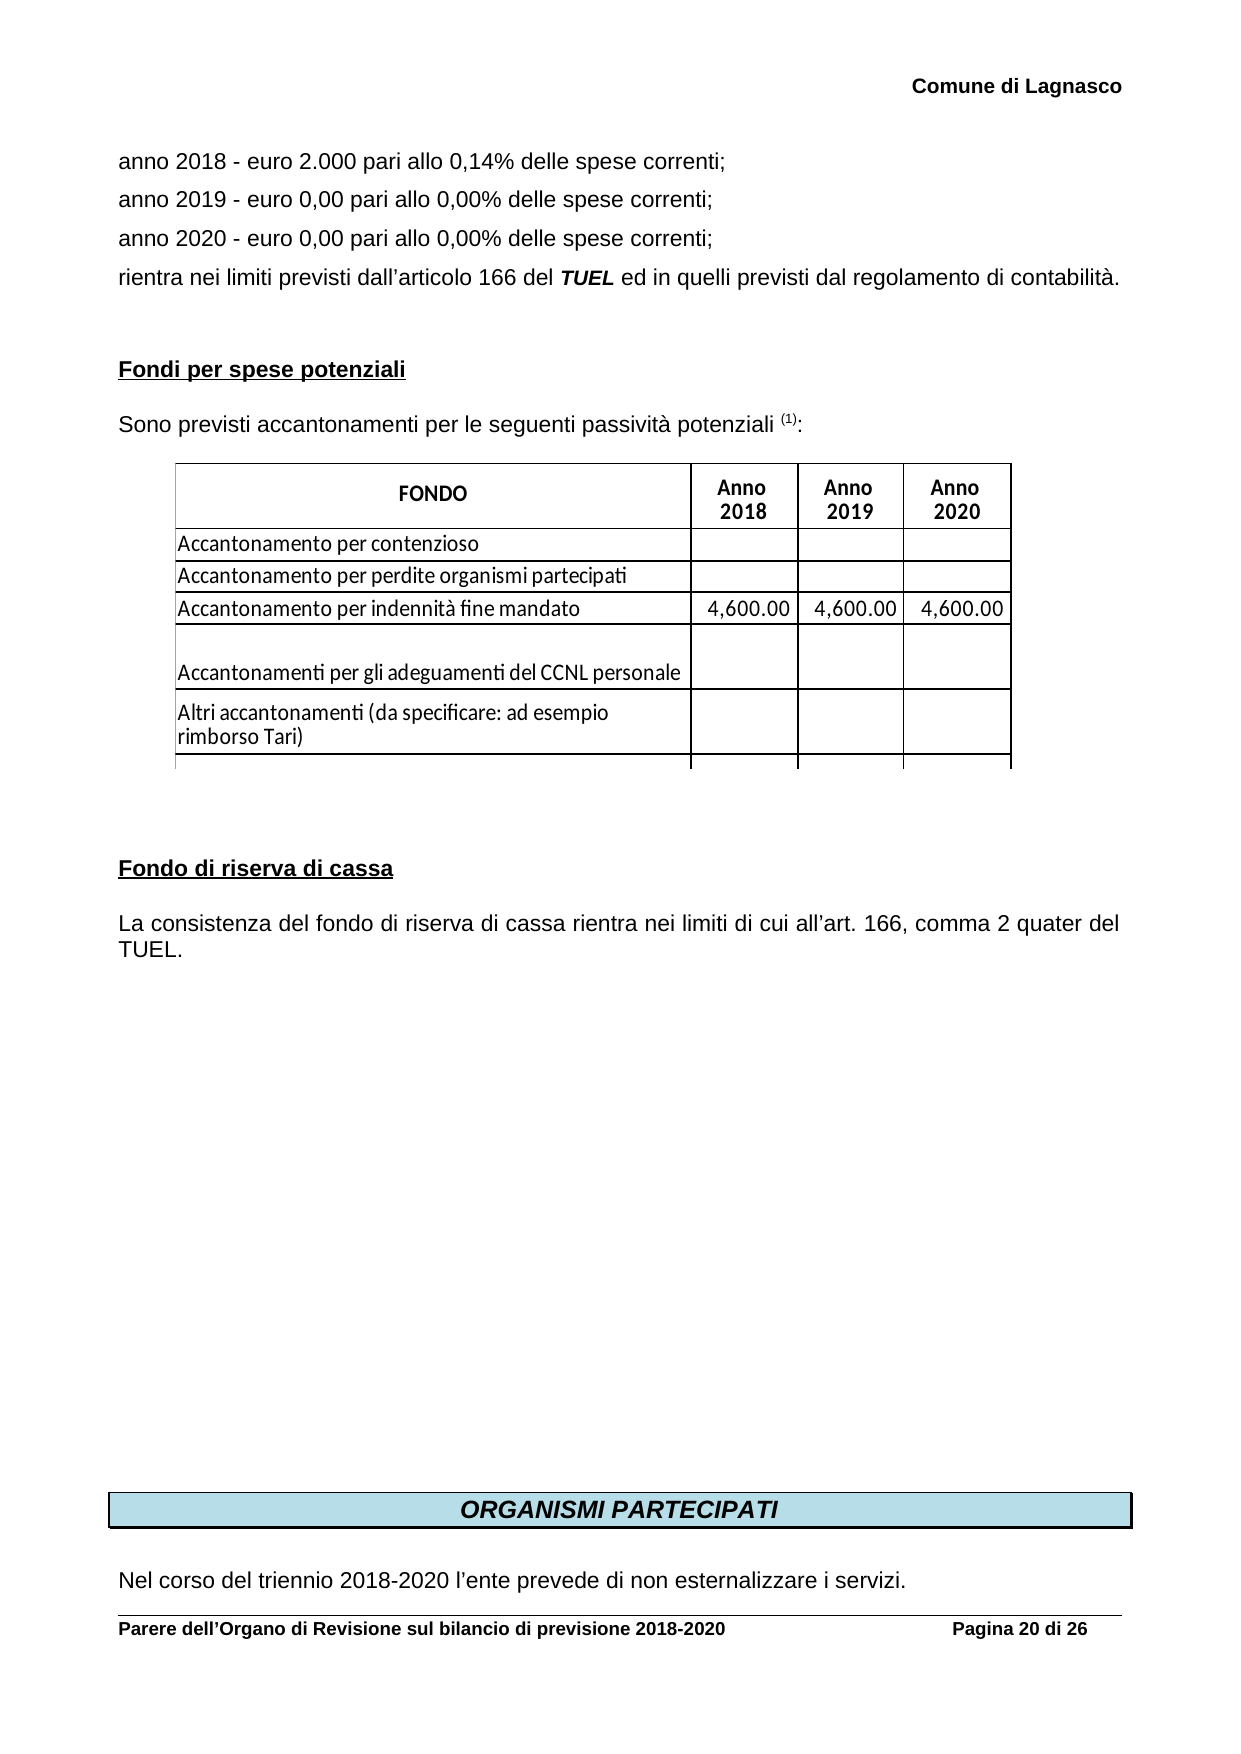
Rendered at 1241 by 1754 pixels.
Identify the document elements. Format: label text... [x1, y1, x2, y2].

subtitle Fondi per spese potenziali [118, 356, 1122, 382]
text anno 2018 - euro 2.000 pari allo 0,14% delle spese correnti; [118, 148, 1122, 174]
text Nel corso del triennio 2018-2020 l’ente prevede di non esternalizzare i servizi. [118, 1567, 1122, 1593]
text Sono previsti accantonamenti per le seguenti passività potenziali (1): [118, 411, 1122, 437]
text anno 2020 - euro 0,00 pari allo 0,00% delle spese correnti; [118, 225, 1122, 252]
text anno 2019 - euro 0,00 pari allo 0,00% delle spese correnti; [118, 186, 1122, 213]
subtitle ORGANISMI PARTECIPATI [110, 1493, 1130, 1526]
text La consistenza del fondo di riserva di cassa rientra nei limiti di cui all’art. 166, comma 2 quater del TUEL. [118, 910, 1122, 963]
subtitle Fondo di riserva di cassa [118, 854, 1122, 881]
text rientra nei limiti previsti dall’articolo 166 del TUEL ed in quelli previsti dal regolamento di contabilità. [118, 264, 1122, 291]
